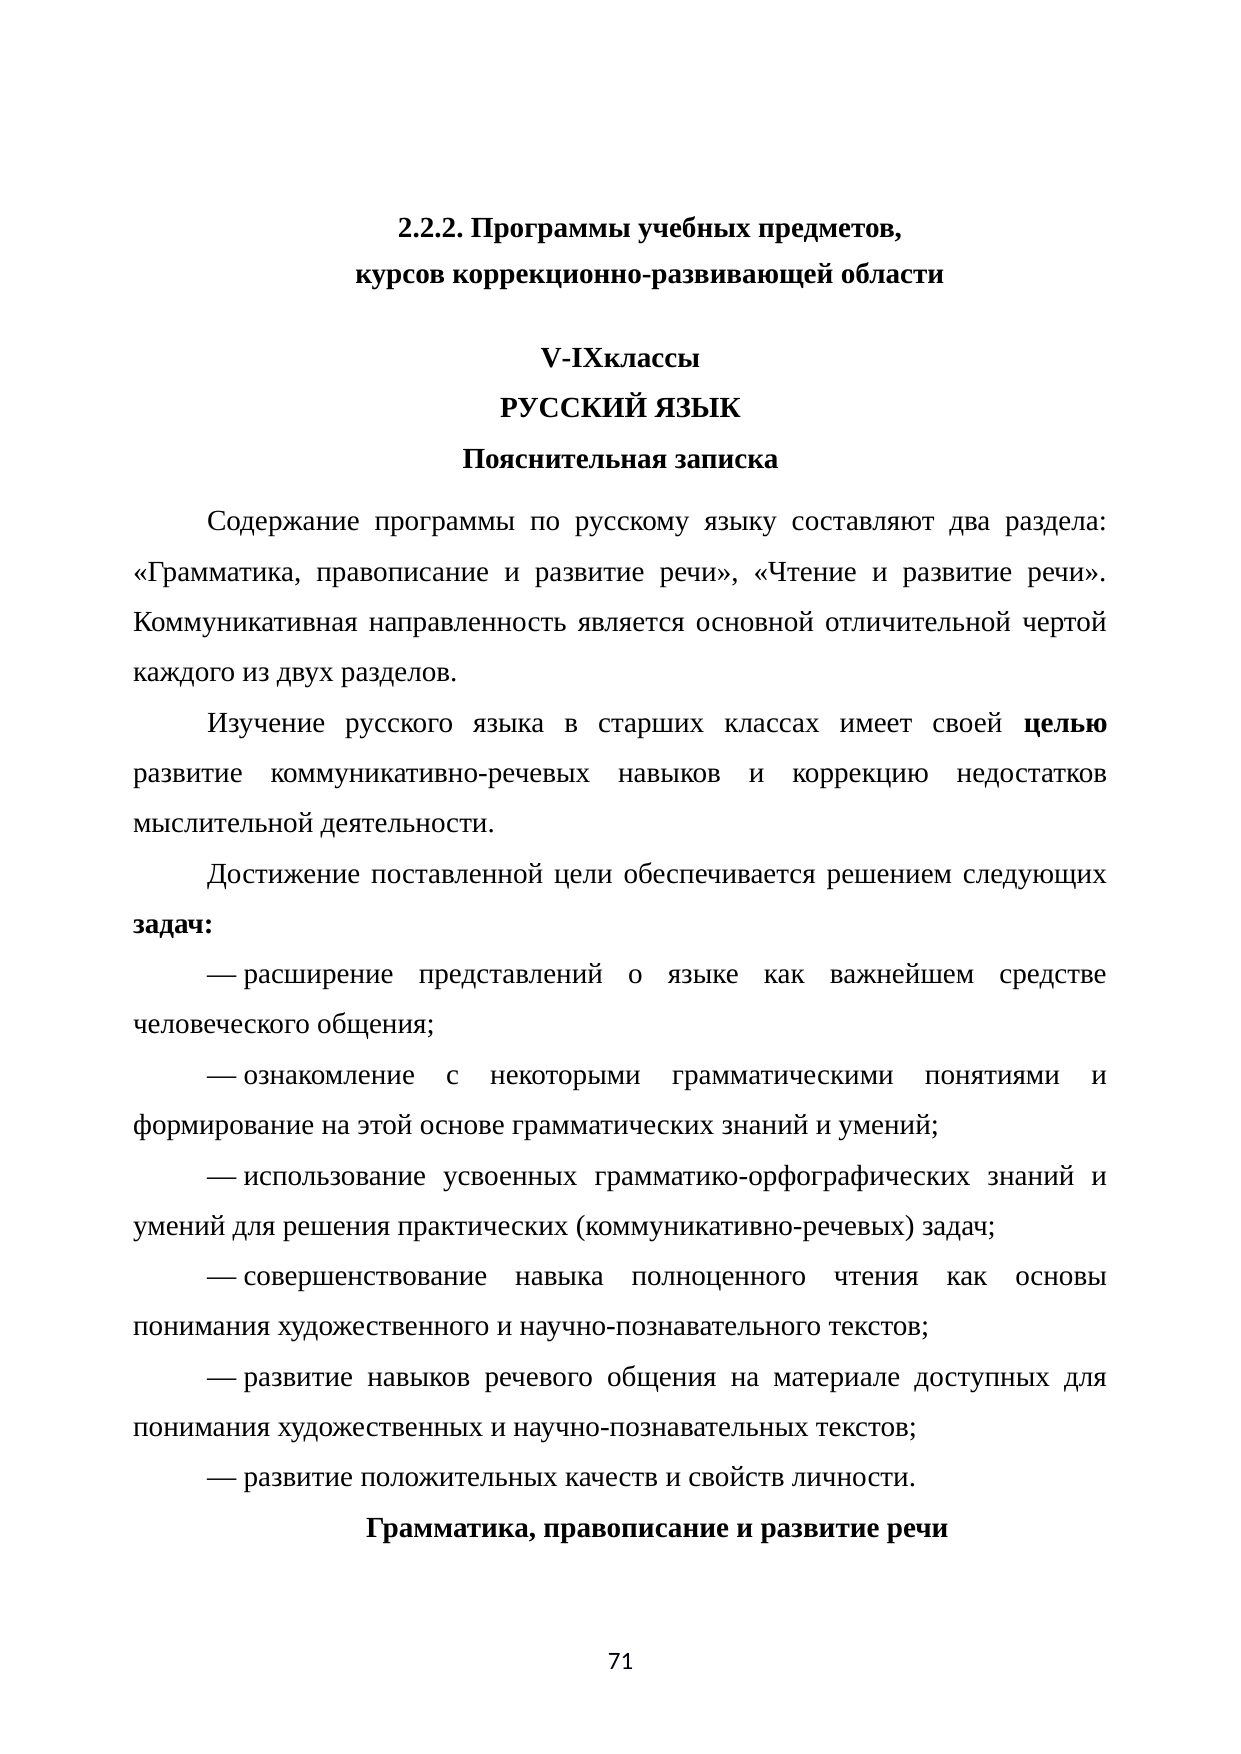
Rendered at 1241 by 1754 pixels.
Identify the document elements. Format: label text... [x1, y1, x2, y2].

list Изучение русского языка в старших классах имеет своей целью развитие коммуникативно-речевых навыков и коррекцию недостатков мыслительной деятельности. [133, 705, 1107, 839]
text V-IXклассы [133, 340, 1107, 374]
list ― совершенствование навыка полноценного чтения как основы понимания художественного и научно-познавательного текстов; [133, 1258, 1107, 1342]
text курсов коррекционно-развивающей области [133, 256, 1107, 290]
list Грамматика, правописание и развитие речи [133, 1510, 1107, 1543]
list Содержание программы по русскому языку составляют два раздела: «Грамматика, правописание и развитие речи», «Чтение и развитие речи». Коммуникативная направленность является основной отличительной чертой каждого из двух разделов. [133, 503, 1107, 688]
list Пояснительная записка [133, 441, 1107, 474]
list ― ознакомление с некоторыми грамматическими понятиями и формирование на этой основе грамматических знаний и умений; [133, 1057, 1107, 1141]
list ― развитие положительных качеств и свойств личности. [133, 1459, 1107, 1493]
list ― расширение представлений о языке как важнейшем средстве человеческого общения; [133, 956, 1107, 1040]
text 2.2.2. Программы учебных предметов, [133, 210, 1107, 244]
list ― использование усвоенных грамматико-орфографических знаний и умений для решения практических (коммуникативно-речевых) задач; [133, 1158, 1107, 1241]
list ― развитие навыков речевого общения на материале доступных для понимания художественных и научно-познавательных текстов; [133, 1359, 1107, 1443]
list Достижение поставленной цели обеспечивается решением следующих задач: [133, 856, 1107, 939]
list РУССКИЙ ЯЗЫК [133, 390, 1107, 424]
